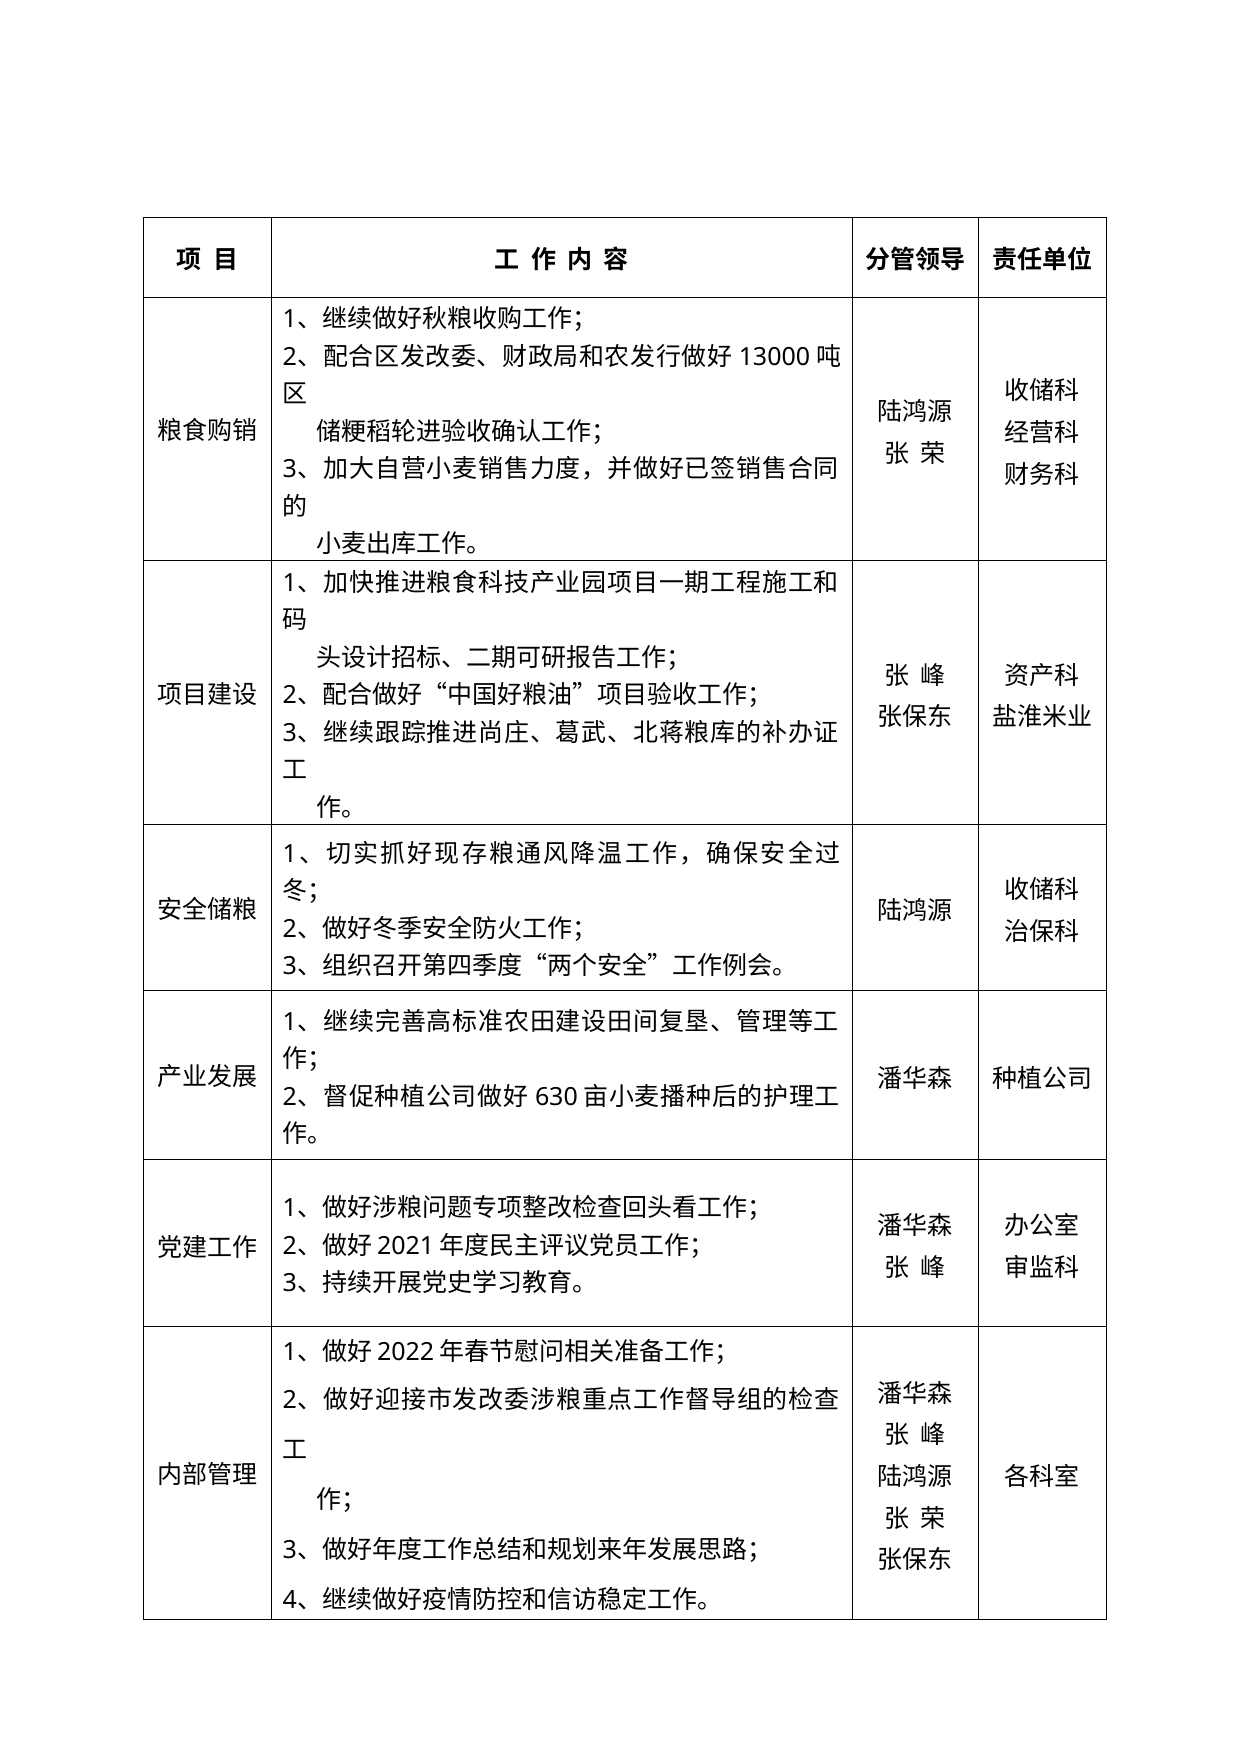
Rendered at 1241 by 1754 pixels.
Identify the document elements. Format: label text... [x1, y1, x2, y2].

table_cell 1、继续做好秋粮收购工作； 2、配合区发改委、财政局和农发行做好13000吨区 储粳稻轮进验收确认工作； 3、加大自营小麦销售力度，并做好已签销售合同的 小麦出库工作。 [272, 298, 852, 560]
table_cell 1、加快推进粮食科技产业园项目一期工程施工和码 头设计招标、二期可研报告工作； 2、配合做好“中国好粮油”项目验收工作； 3、继续跟踪推进尚庄、葛武、北蒋粮库的补办证工 作。 [272, 561, 852, 824]
table_cell 1、做好涉粮问题专项整改检查回头看工作； 2、做好2021年度民主评议党员工作； 3、持续开展党史学习教育。 [272, 1160, 852, 1326]
table_header 工 作 内 容 [272, 218, 852, 297]
table_cell 潘华森 张 峰 [853, 1160, 978, 1326]
table_cell 1、做好2022年春节慰问相关准备工作； 2、做好迎接市发改委涉粮重点工作督导组的检查工 作； 3、做好年度工作总结和规划来年发展思路； 4、继续做好疫情防控和信访稳定工作。 [272, 1327, 852, 1619]
table_cell 1、继续完善高标准农田建设田间复垦、管理等工作； 2、督促种植公司做好630亩小麦播种后的护理工作。 [272, 991, 852, 1159]
table_cell 陆鸿源 张 荣 [853, 298, 978, 560]
table_cell 1、切实抓好现存粮通风降温工作，确保安全过冬； 2、做好冬季安全防火工作； 3、组织召开第四季度“两个安全”工作例会。 [272, 825, 852, 990]
table_cell 产业发展 [144, 991, 271, 1159]
table_cell 各科室 [979, 1327, 1106, 1619]
table_cell 资产科 盐淮米业 [979, 561, 1106, 824]
table_cell 潘华森 张 峰 陆鸿源 张 荣 张保东 [853, 1327, 978, 1619]
table_cell 收储科 经营科 财务科 [979, 298, 1106, 560]
table_header 分管领导 [853, 218, 978, 297]
table_cell 粮食购销 [144, 298, 271, 560]
table_cell 张 峰 张保东 [853, 561, 978, 824]
table_cell 内部管理 [144, 1327, 271, 1619]
table_cell 种植公司 [979, 991, 1106, 1159]
table_header 责任单位 [979, 218, 1106, 297]
table_cell 潘华森 [853, 991, 978, 1159]
table_cell 收储科 治保科 [979, 825, 1106, 990]
table_cell 陆鸿源 [853, 825, 978, 990]
table_cell 办公室 审监科 [979, 1160, 1106, 1326]
table_cell 项目建设 [144, 561, 271, 824]
table_header 项 目 [144, 218, 271, 297]
table_cell 党建工作 [144, 1160, 271, 1326]
table_cell 安全储粮 [144, 825, 271, 990]
